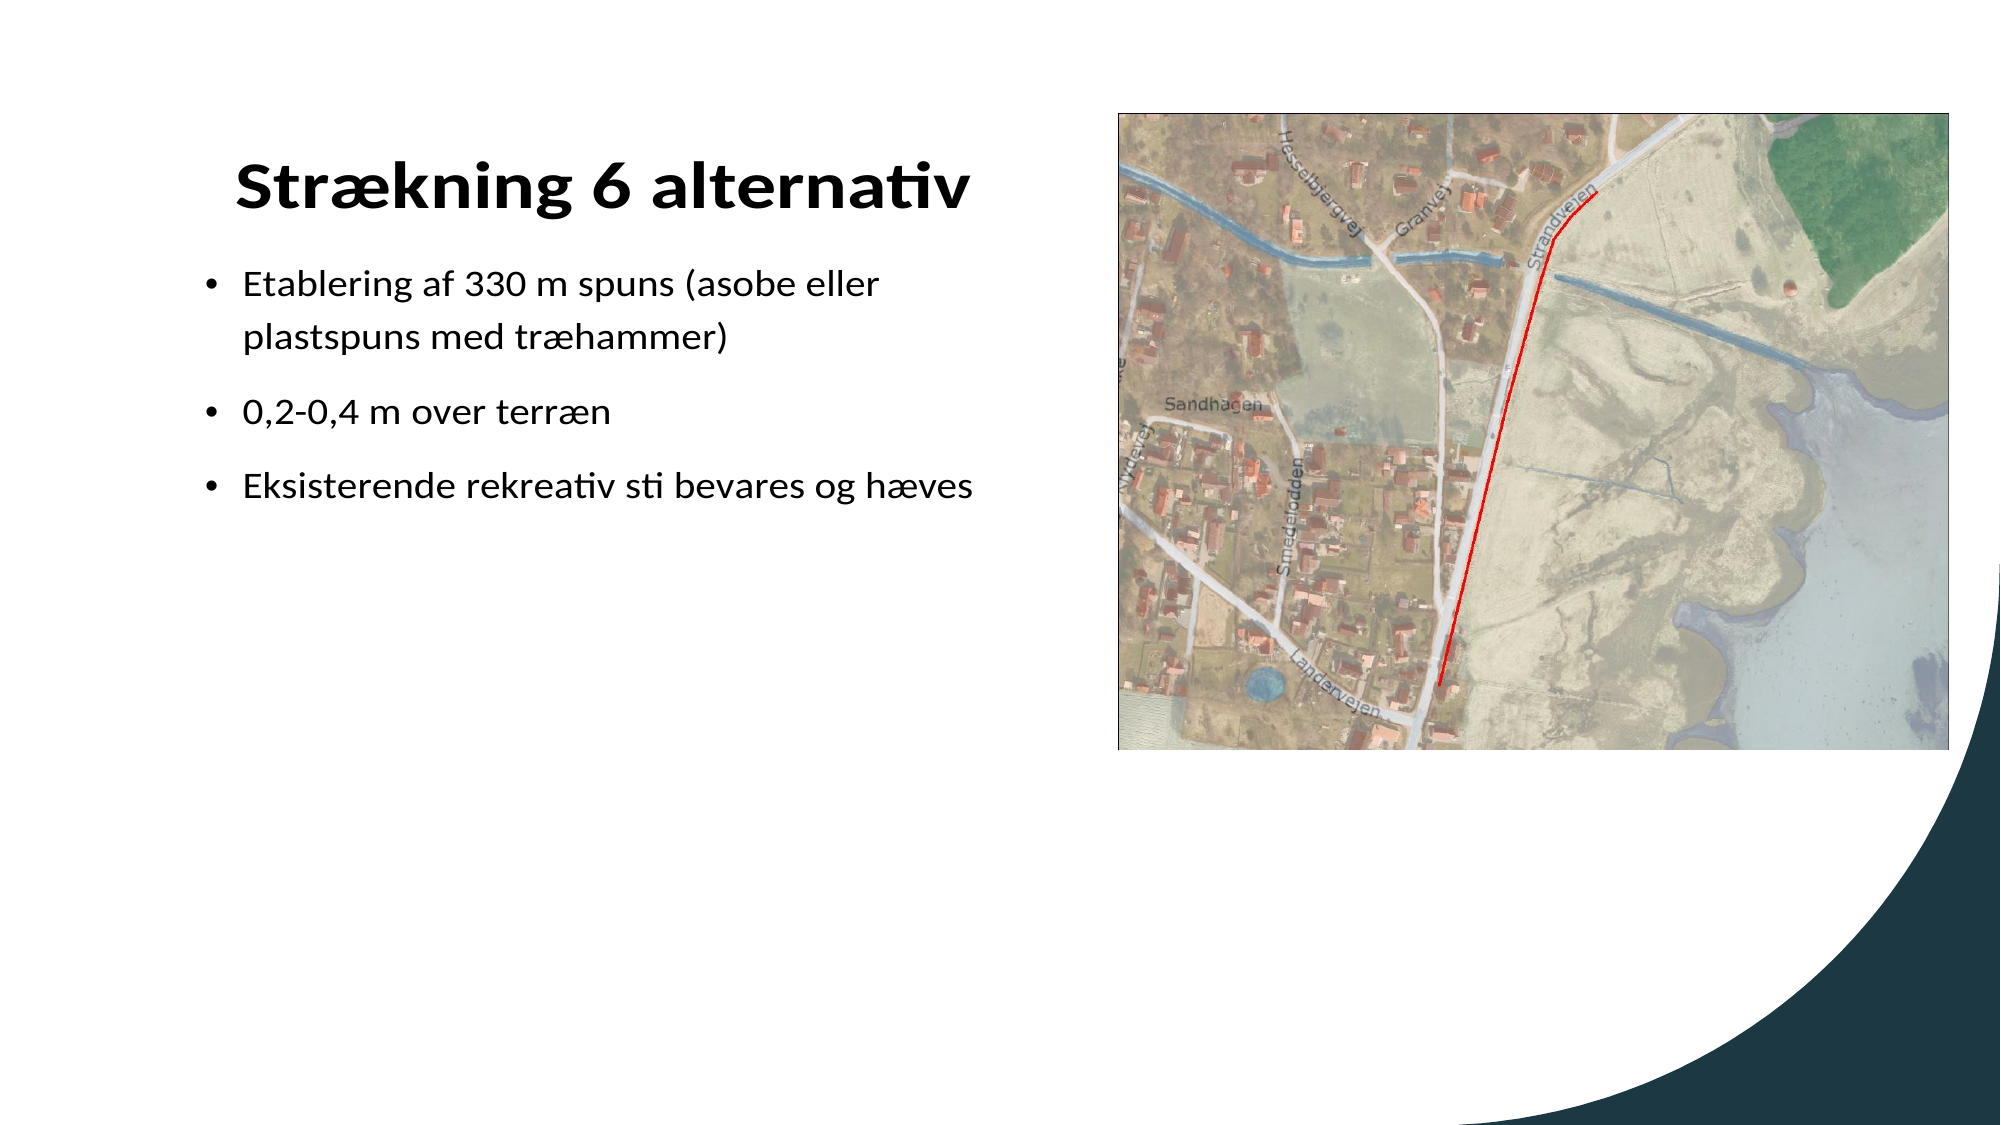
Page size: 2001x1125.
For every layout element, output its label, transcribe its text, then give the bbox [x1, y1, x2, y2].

picture [1118, 508, 1949, 750]
picture [1118, 225, 1949, 388]
subtitle Strækning 6 alternativ [236, 143, 2000, 225]
list Etablering af 330 m spuns (asobe eller plastspuns med træhammer) [205, 259, 893, 359]
picture [1118, 433, 1949, 462]
list Eksisterende rekreativ sti bevares og hæves [205, 462, 2000, 508]
list 0,2-0,4 m over terræn [205, 388, 2000, 433]
picture [1118, 113, 1949, 143]
